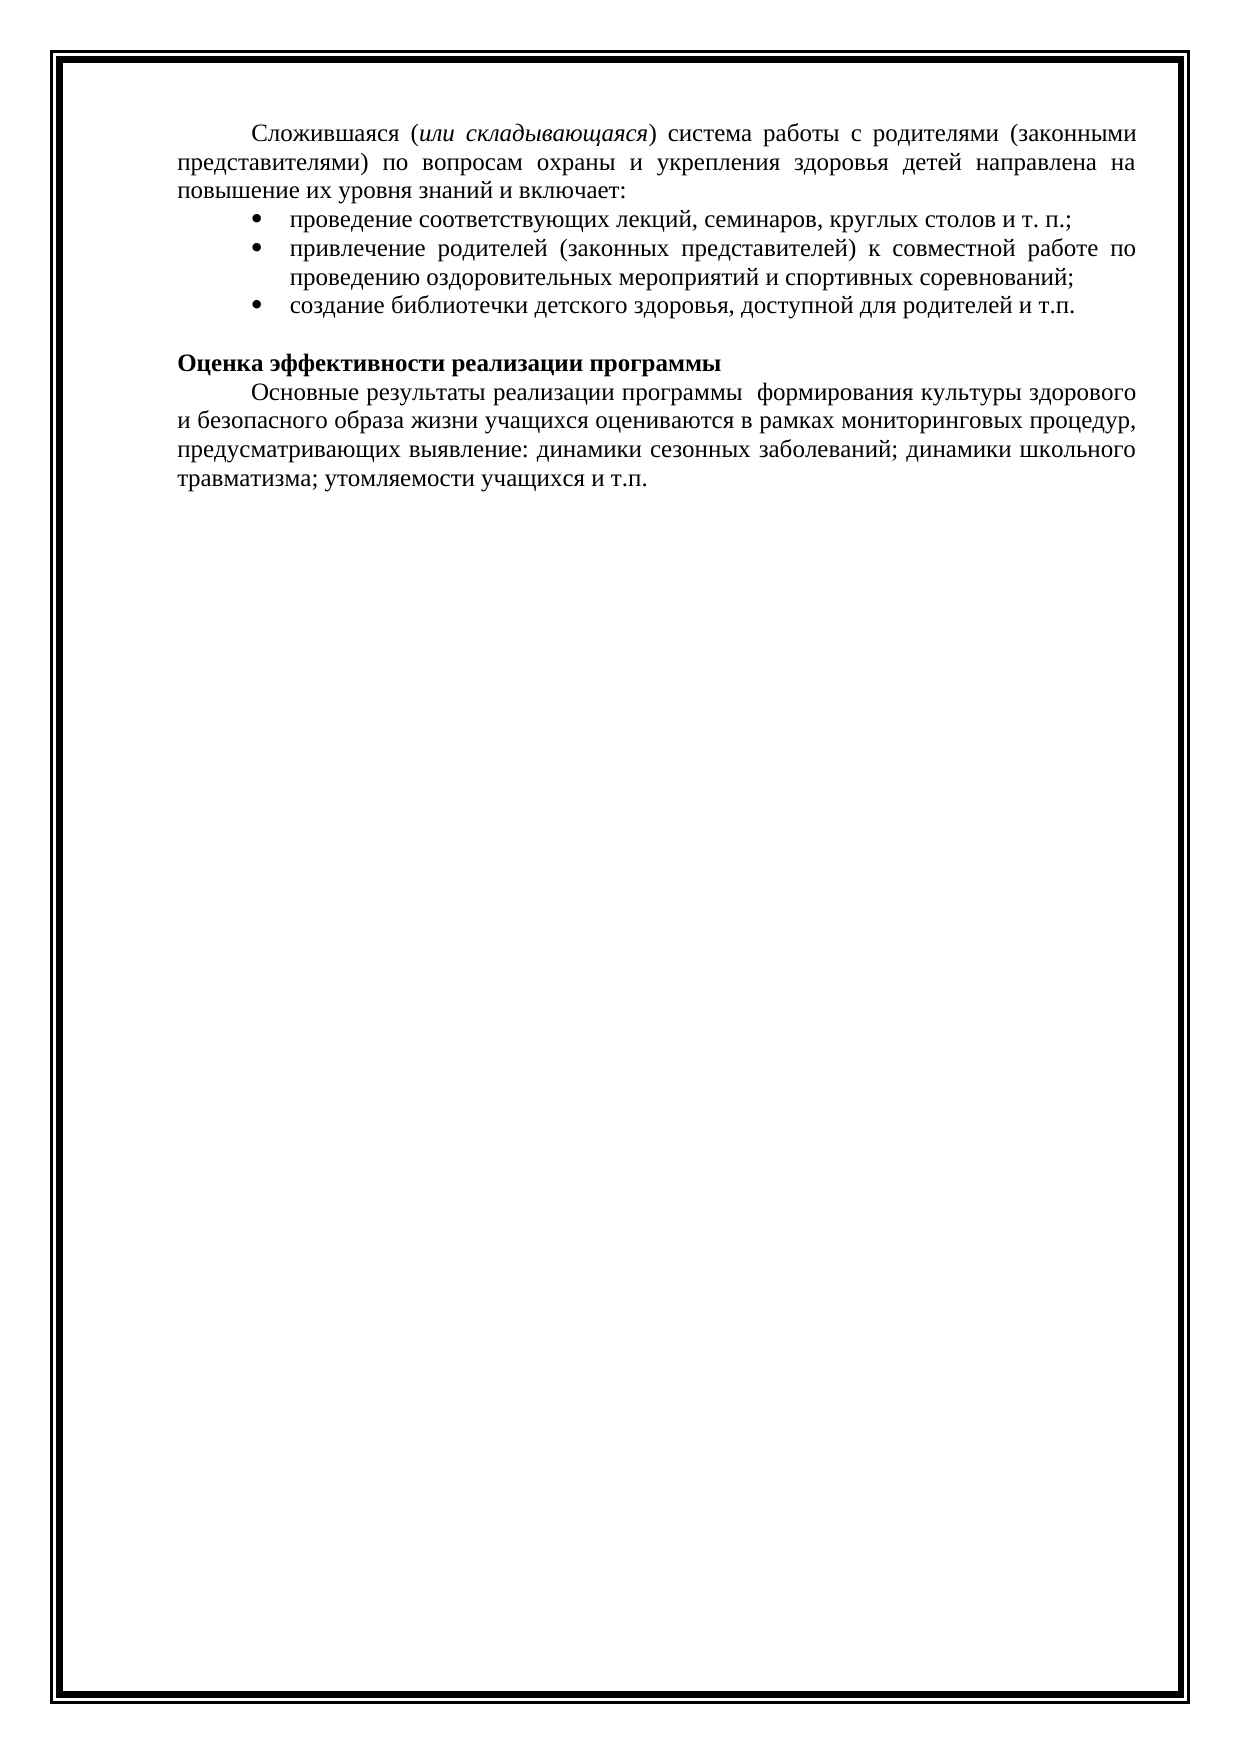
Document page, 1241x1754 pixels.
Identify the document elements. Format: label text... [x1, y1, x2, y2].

list создание библиотечки детского здоровья, доступной для родителей и т.п. [252, 291, 1137, 319]
text Сложившаяся (или складывающаяся) система работы с родителями (законными представителями) по вопросам охраны и укрепления здоровья детей направлена на повышение их уровня знаний и включает: [177, 118, 1137, 204]
text Основные результаты реализации программы формирования культуры здорового и безопасного образа жизни учащихся оцениваются в рамках мониторинговых процедур, предусматривающих выявление: динамики сезонных заболеваний; динамики школьного травматизма; утомляемости учащихся и т.п. [177, 377, 1137, 492]
list привлечение родителей (законных представителей) к совместной работе по проведению оздоровительных мероприятий и спортивных соревнований; [252, 233, 1137, 291]
list проведение соответствующих лекций, семинаров, круглых столов и т. п.; [252, 204, 1137, 233]
text Оценка эффективности реализации программы [177, 348, 1137, 377]
